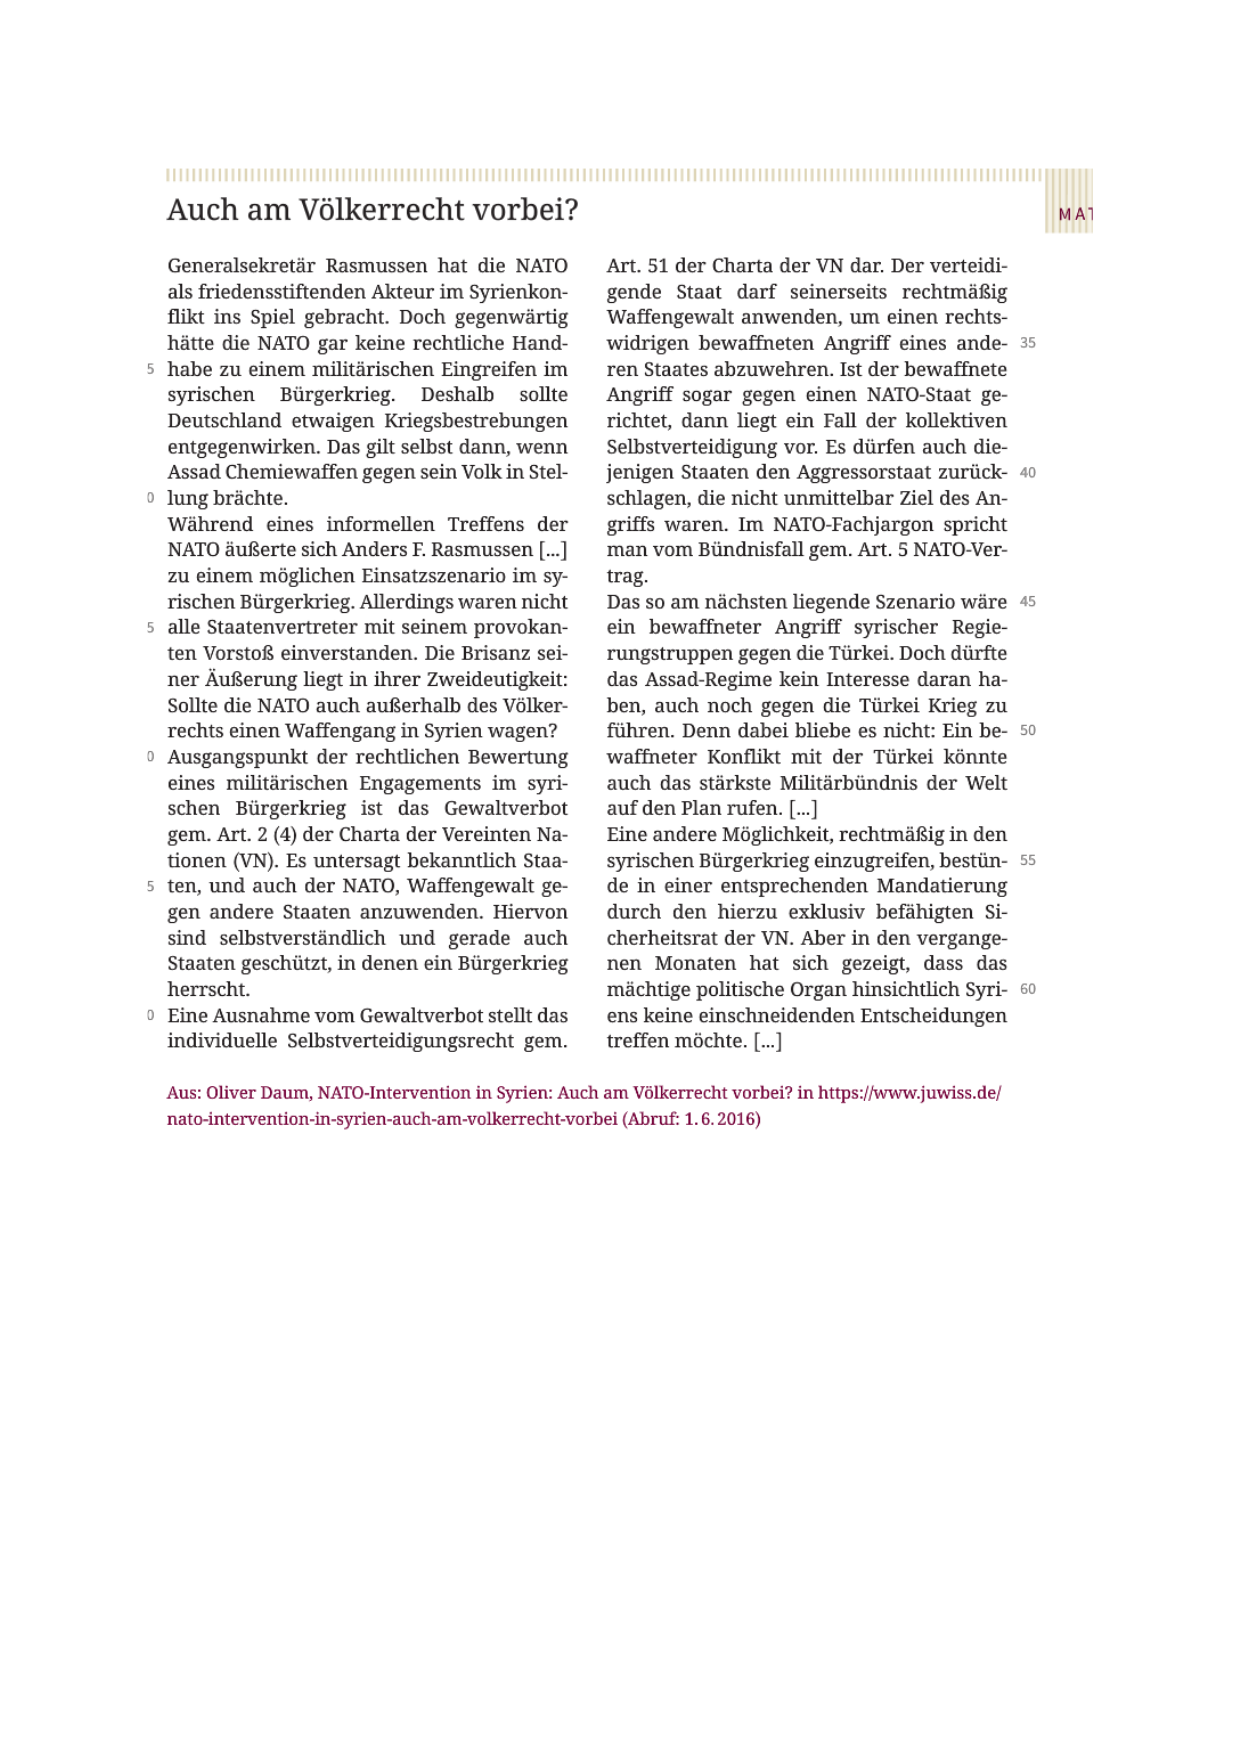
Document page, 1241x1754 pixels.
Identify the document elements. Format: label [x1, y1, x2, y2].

picture [147, 147, 1093, 1150]
